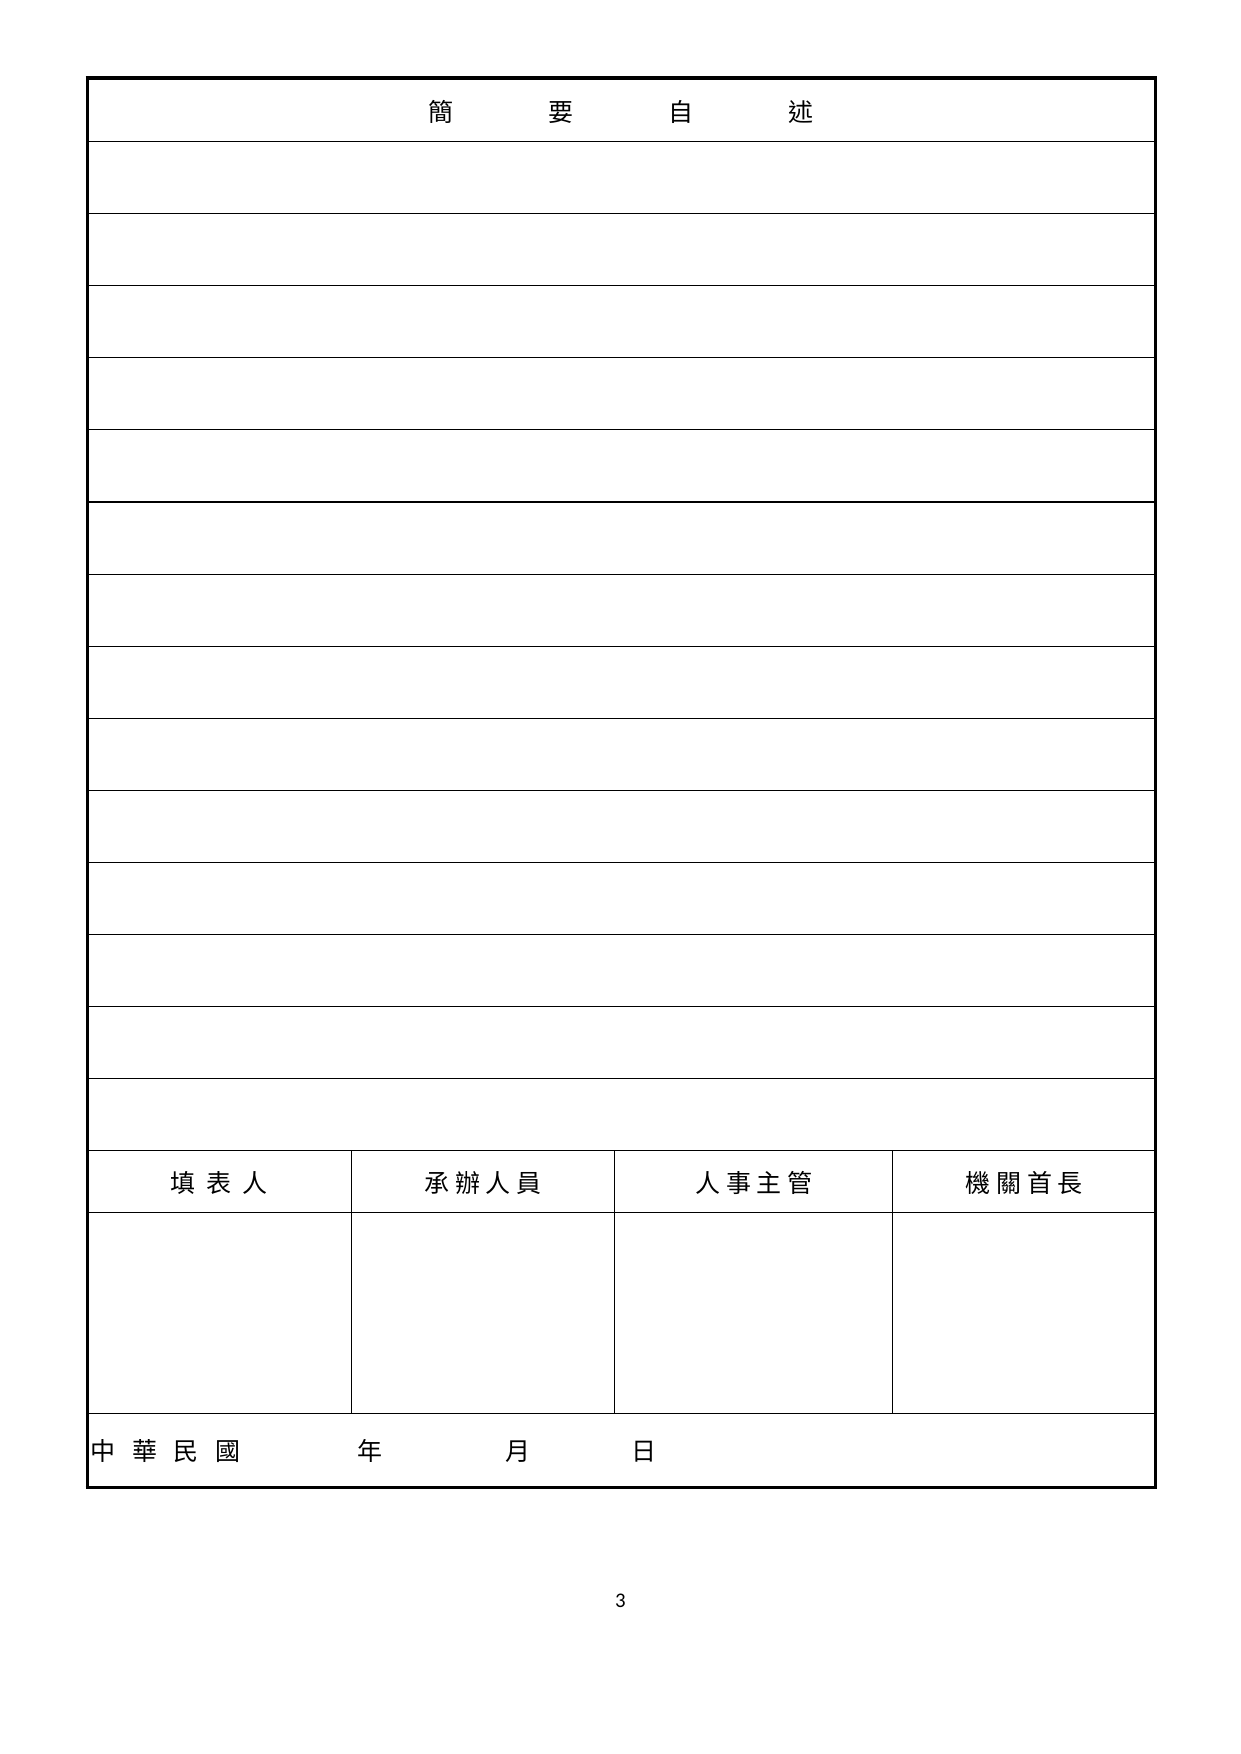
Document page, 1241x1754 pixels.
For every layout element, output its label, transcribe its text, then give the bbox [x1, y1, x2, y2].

table_cell [89, 214, 1154, 285]
table_cell [615, 1213, 892, 1412]
table_cell 機 關 首 長 [893, 1151, 1154, 1212]
table_cell [89, 1213, 351, 1412]
table_cell [352, 1213, 614, 1412]
table_cell [89, 1079, 1154, 1150]
table_cell [89, 719, 1154, 790]
table_cell 填 表 人 [89, 1151, 351, 1212]
table_cell 承 辦 人 員 [352, 1151, 614, 1212]
table_header 簡 要 自 述 [89, 80, 1154, 141]
table_cell [893, 1213, 1154, 1412]
table_cell [89, 1007, 1154, 1078]
table_cell [89, 358, 1154, 429]
table_cell 中 華 民 國 年 月 日 [89, 1414, 1154, 1486]
table_cell [89, 647, 1154, 718]
table_cell [89, 503, 1154, 573]
table_cell [89, 791, 1154, 862]
table_cell [89, 430, 1154, 501]
table_cell [89, 286, 1154, 357]
table_cell [89, 863, 1154, 934]
table_cell [89, 142, 1154, 213]
table_cell [89, 935, 1154, 1006]
table_cell [89, 575, 1154, 646]
table_cell 人 事 主 管 [615, 1151, 892, 1212]
